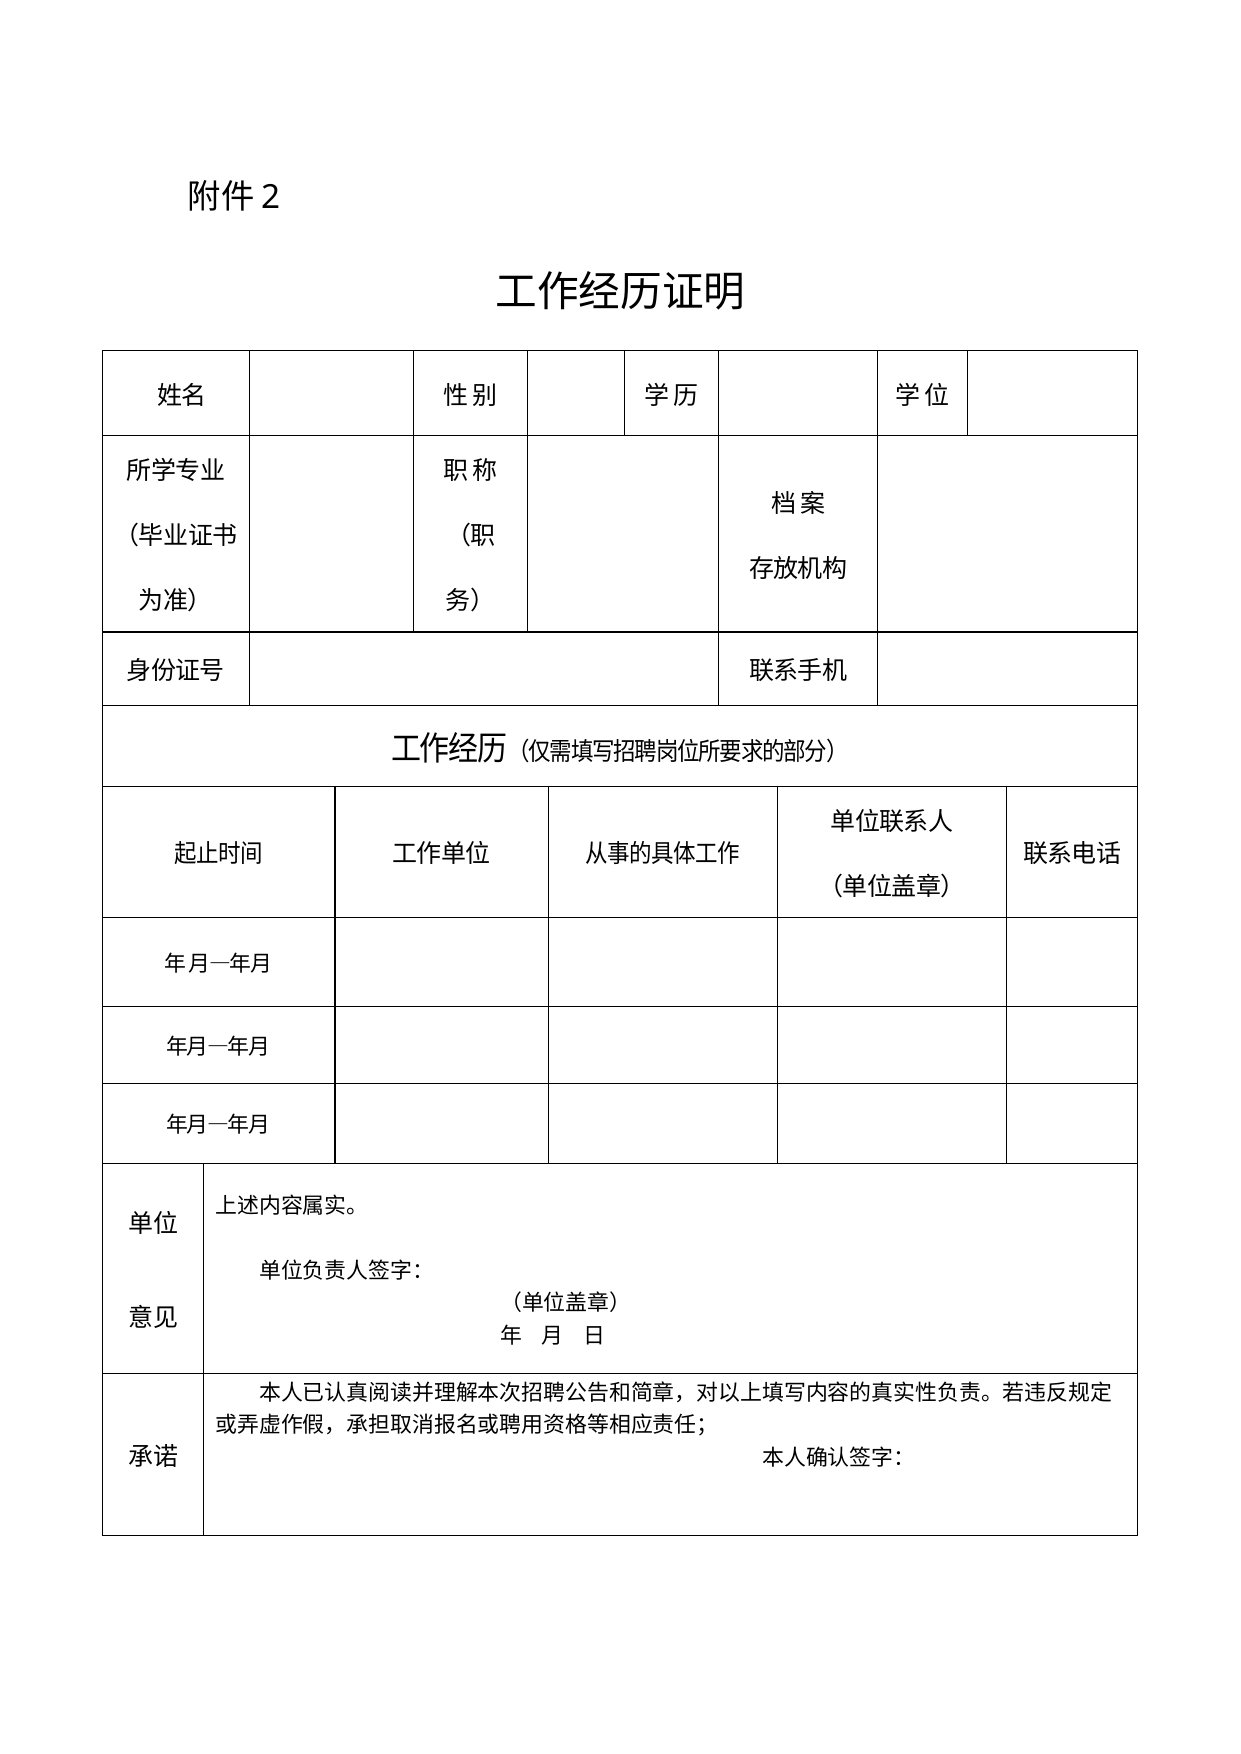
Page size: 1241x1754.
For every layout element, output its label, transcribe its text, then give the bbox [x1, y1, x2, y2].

table_cell 从事的具体工作 [549, 787, 777, 917]
table_cell 本人已认真阅读并理解本次招聘公告和简章，对以上填写内容的真实性负责。若违反规定 或弄虚作假，承担取消报名或聘用资格等相应责任； 本人确认签字： [204, 1374, 1137, 1534]
table_cell [878, 633, 1137, 705]
table_header 学 位 [878, 351, 967, 435]
table_cell 所学专业（毕业证书为准） [103, 436, 249, 631]
table_cell 职 称 （职务） [414, 436, 527, 631]
table_cell [336, 918, 548, 1006]
table_cell [549, 1084, 777, 1163]
table_cell 工作单位 [336, 787, 548, 917]
table_cell 档 案 存放机构 [719, 436, 877, 631]
table_cell [336, 1084, 548, 1163]
table_header 学 历 [625, 351, 718, 435]
table_header 姓名 [103, 351, 249, 435]
table_cell [336, 1007, 548, 1082]
table_cell [1007, 1084, 1137, 1163]
table_cell [778, 918, 1006, 1006]
table_header [719, 351, 877, 435]
text 附件2 [187, 162, 1053, 227]
table_cell [250, 633, 718, 705]
table_header [968, 351, 1137, 435]
table_cell 起止时间 [103, 787, 334, 917]
table_cell 单位 意见 [103, 1164, 203, 1373]
table_cell 身份证号 [103, 633, 249, 705]
table_cell [1007, 1007, 1137, 1082]
table_cell 单位联系人 （单位盖章） [778, 787, 1006, 917]
table_header 性 别 [414, 351, 527, 435]
table_cell [778, 1007, 1006, 1082]
table_cell [778, 1084, 1006, 1163]
table_cell [250, 436, 413, 631]
table_cell [549, 1007, 777, 1082]
table_cell [878, 436, 1137, 631]
table_header [528, 351, 624, 435]
table_cell 承诺 [103, 1374, 203, 1534]
table_cell 联系电话 [1007, 787, 1137, 917]
table_cell 工作经历（仅需填写招聘岗位所要求的部分） [103, 706, 1137, 786]
table_cell 联系手机 [719, 633, 877, 705]
text 工作经历证明 [187, 256, 1053, 321]
table_cell [1007, 918, 1137, 1006]
table_cell [528, 436, 718, 631]
table_cell 上述内容属实。 单位负责人签字： （单位盖章） 年 月 日 [204, 1164, 1137, 1373]
table_header [250, 351, 413, 435]
table_cell [549, 918, 777, 1006]
table_cell 年 月—年月 [103, 918, 334, 1006]
table_cell 年月—年月 [103, 1007, 334, 1082]
table_cell 年月—年月 [103, 1084, 334, 1163]
